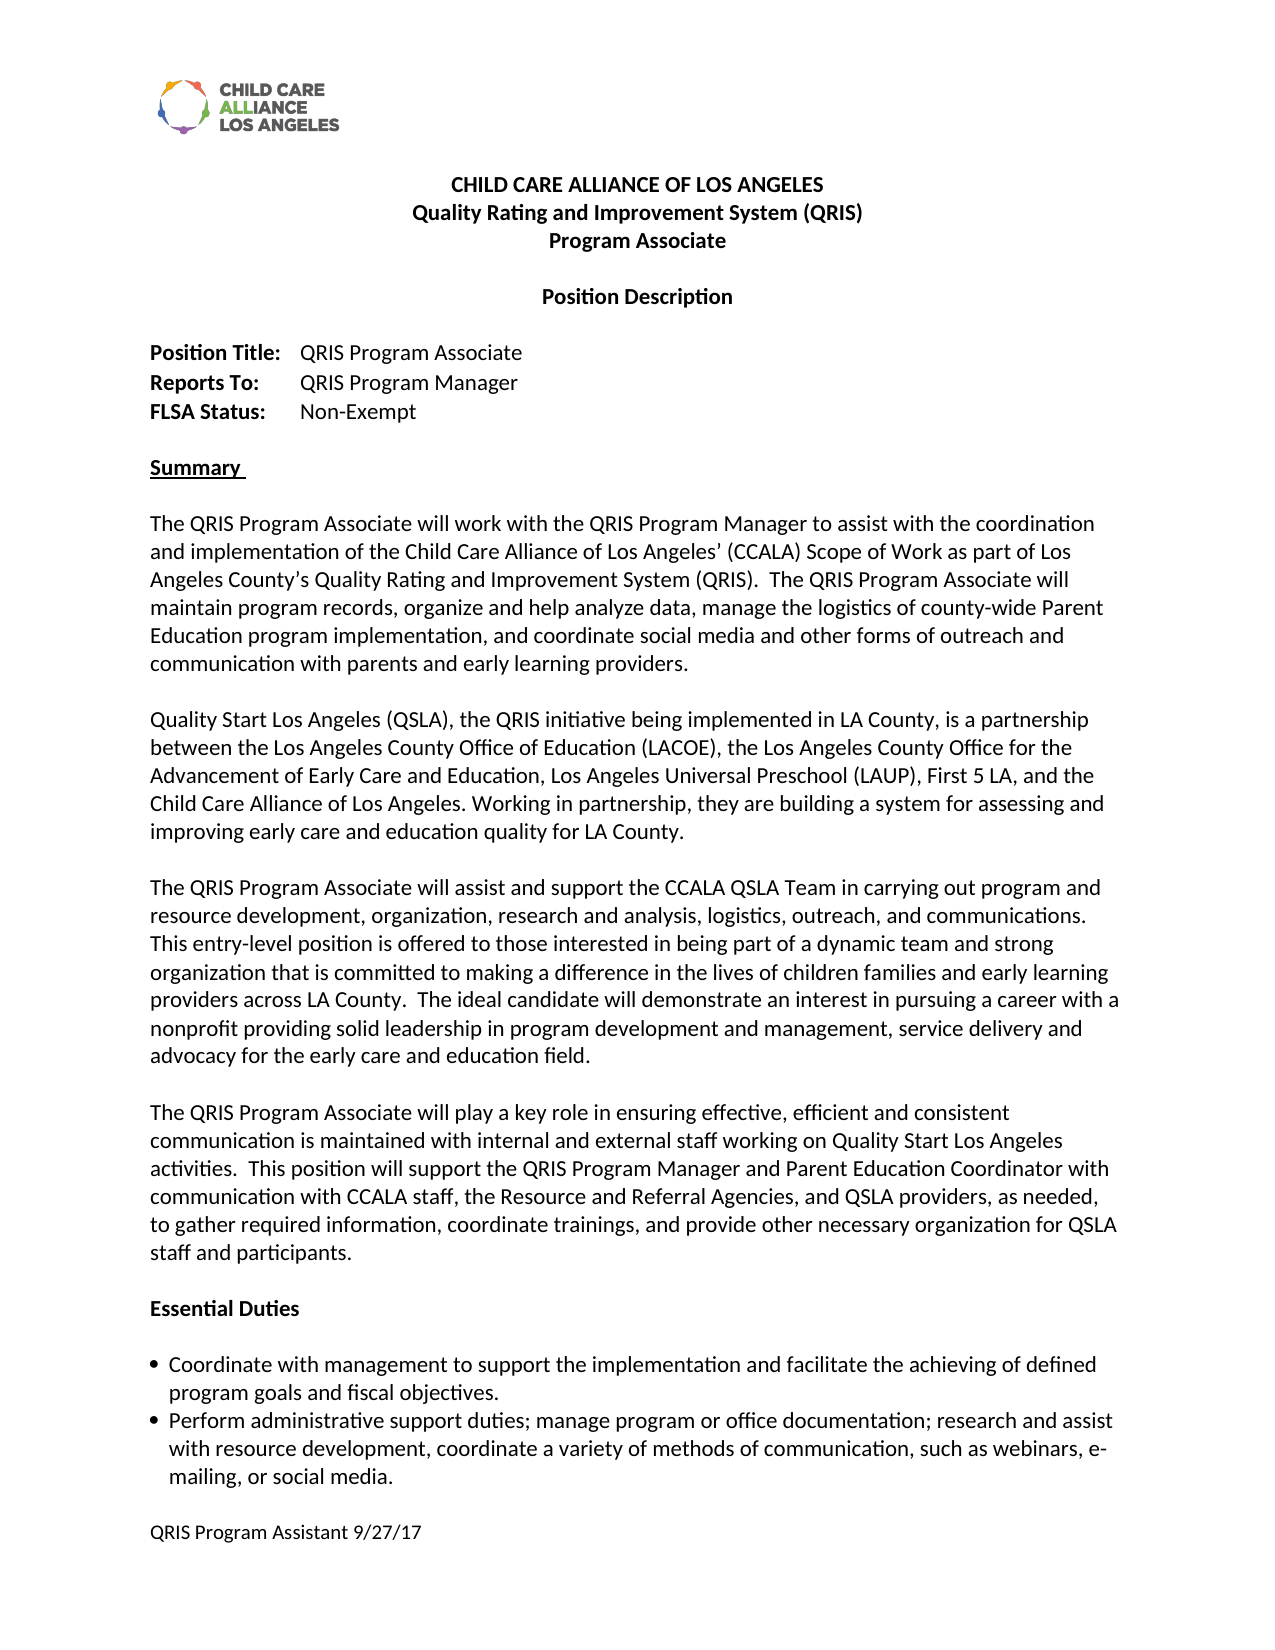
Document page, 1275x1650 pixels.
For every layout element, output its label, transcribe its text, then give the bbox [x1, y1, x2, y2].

list Coordinate with management to support the implementation and facilitate the achieving of defined program goals and fiscal objectives. [150, 1350, 1125, 1406]
text Program Associate [150, 226, 1125, 254]
text The QRIS Program Associate will play a key role in ensuring effective, efficient and consistent communication is maintained with internal and external staff working on Quality Start Los Angeles activities. This position will support the QRIS Program Manager and Parent Education Coordinator with communication with CCALA staff, the Resource and Referral Agencies, and QSLA providers, as needed, to gather required information, coordinate trainings, and provide other necessary organization for QSLA staff and participants. [150, 1098, 1125, 1266]
text FLSA Status: Non-Exempt [150, 397, 1125, 425]
text Quality Start Los Angeles (QSLA), the QRIS initiative being implemented in LA County, is a partnership between the Los Angeles County Office of Education (LACOE), the Los Angeles County Office for the Advancement of Early Care and Education, Los Angeles Universal Preschool (LAUP), First 5 LA, and the Child Care Alliance of Los Angeles. Working in partnership, they are building a system for assessing and improving early care and education quality for LA County. [150, 705, 1125, 846]
list Perform administrative support duties; manage program or office documentation; research and assist with resource development, coordinate a variety of methods of communication, such as webinars, e-mailing, or social media. [150, 1406, 1125, 1490]
text The QRIS Program Associate will work with the QRIS Program Manager to assist with the coordination and implementation of the Child Care Alliance of Los Angeles’ (CCALA) Scope of Work as part of Los Angeles County’s Quality Rating and Improvement System (QRIS). The QRIS Program Associate will maintain program records, organize and help analyze data, manage the logistics of county-wide Parent Education program implementation, and coordinate social media and other forms of outreach and communication with parents and early learning providers. [150, 509, 1125, 677]
picture [150, 75, 346, 140]
text Reports To: QRIS Program Manager [150, 366, 1125, 397]
text The QRIS Program Associate will assist and support the CCALA QSLA Team in carrying out program and resource development, organization, research and analysis, logistics, outreach, and communications. This entry-level position is offered to those interested in being part of a dynamic team and strong organization that is committed to making a difference in the lives of children families and early learning providers across LA County. The ideal candidate will demonstrate an interest in pursuing a career with a nonprofit providing solid leadership in program development and management, service delivery and advocacy for the early care and education field. [150, 873, 1125, 1070]
text Quality Rating and Improvement System (QRIS) [150, 198, 1125, 226]
text Summary [150, 453, 1125, 481]
text Position Description [150, 282, 1125, 310]
text Position Title: QRIS Program Associate [150, 338, 1125, 366]
text Essential Duties [150, 1294, 1125, 1322]
text CHILD CARE ALLIANCE OF LOS ANGELES [150, 170, 1125, 198]
